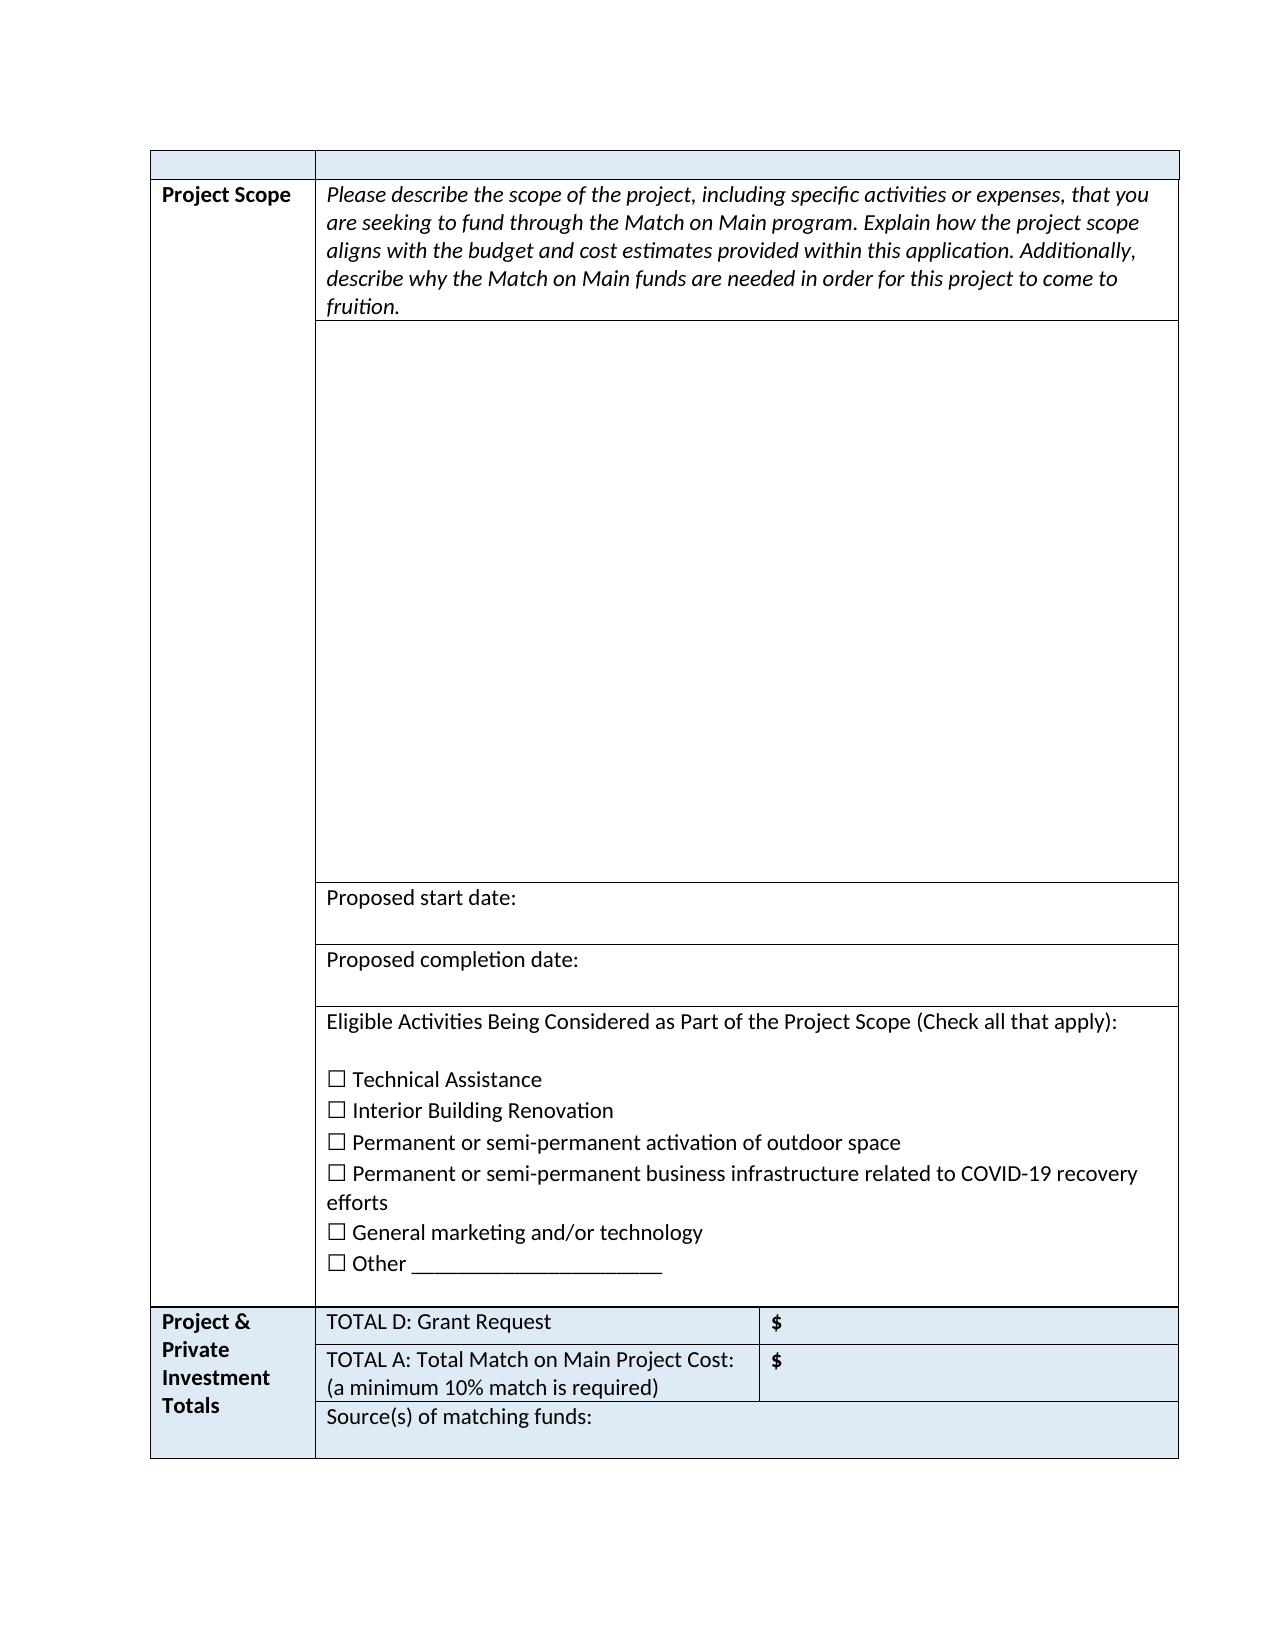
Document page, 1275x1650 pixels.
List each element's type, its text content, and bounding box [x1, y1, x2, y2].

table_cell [316, 151, 1179, 179]
table_cell Please describe the scope of the project, including specific activities or expenses, that you are seeking to fund through the Match on Main program. Explain how the project scope aligns with the budget and cost estimates provided within this application. Additionally, describe why the Match on Main funds are needed in order for this project to come to fruition. [316, 180, 1178, 320]
table_cell $ [760, 1308, 1178, 1344]
table_cell Project & Private Investment Totals Budget [151, 1308, 315, 1458]
table_cell TOTAL A: Total Match on Main Project Cost: (a minimum 10% match is required) [316, 1345, 759, 1401]
table_cell TOTAL D: Grant Request [316, 1308, 759, 1344]
table_cell Eligible Activities Being Considered as Part of the Project Scope (Check all that apply): Technical Assistance Interior Building Renovation Permanent or semi-permanent activation of outdoor space Permanent or semi-permanent business infrastructure related to COVID-19 recovery efforts General marketing and/or technology Other ______________________ [316, 1007, 1178, 1306]
table_cell Project Scope [151, 180, 315, 1306]
table_cell Proposed start date: [316, 883, 1178, 944]
table_cell [316, 321, 1178, 882]
table_cell Source(s) of matching funds: [316, 1402, 1178, 1458]
table_cell Proposed completion date: [316, 945, 1178, 1006]
table_cell $ [760, 1345, 1178, 1401]
